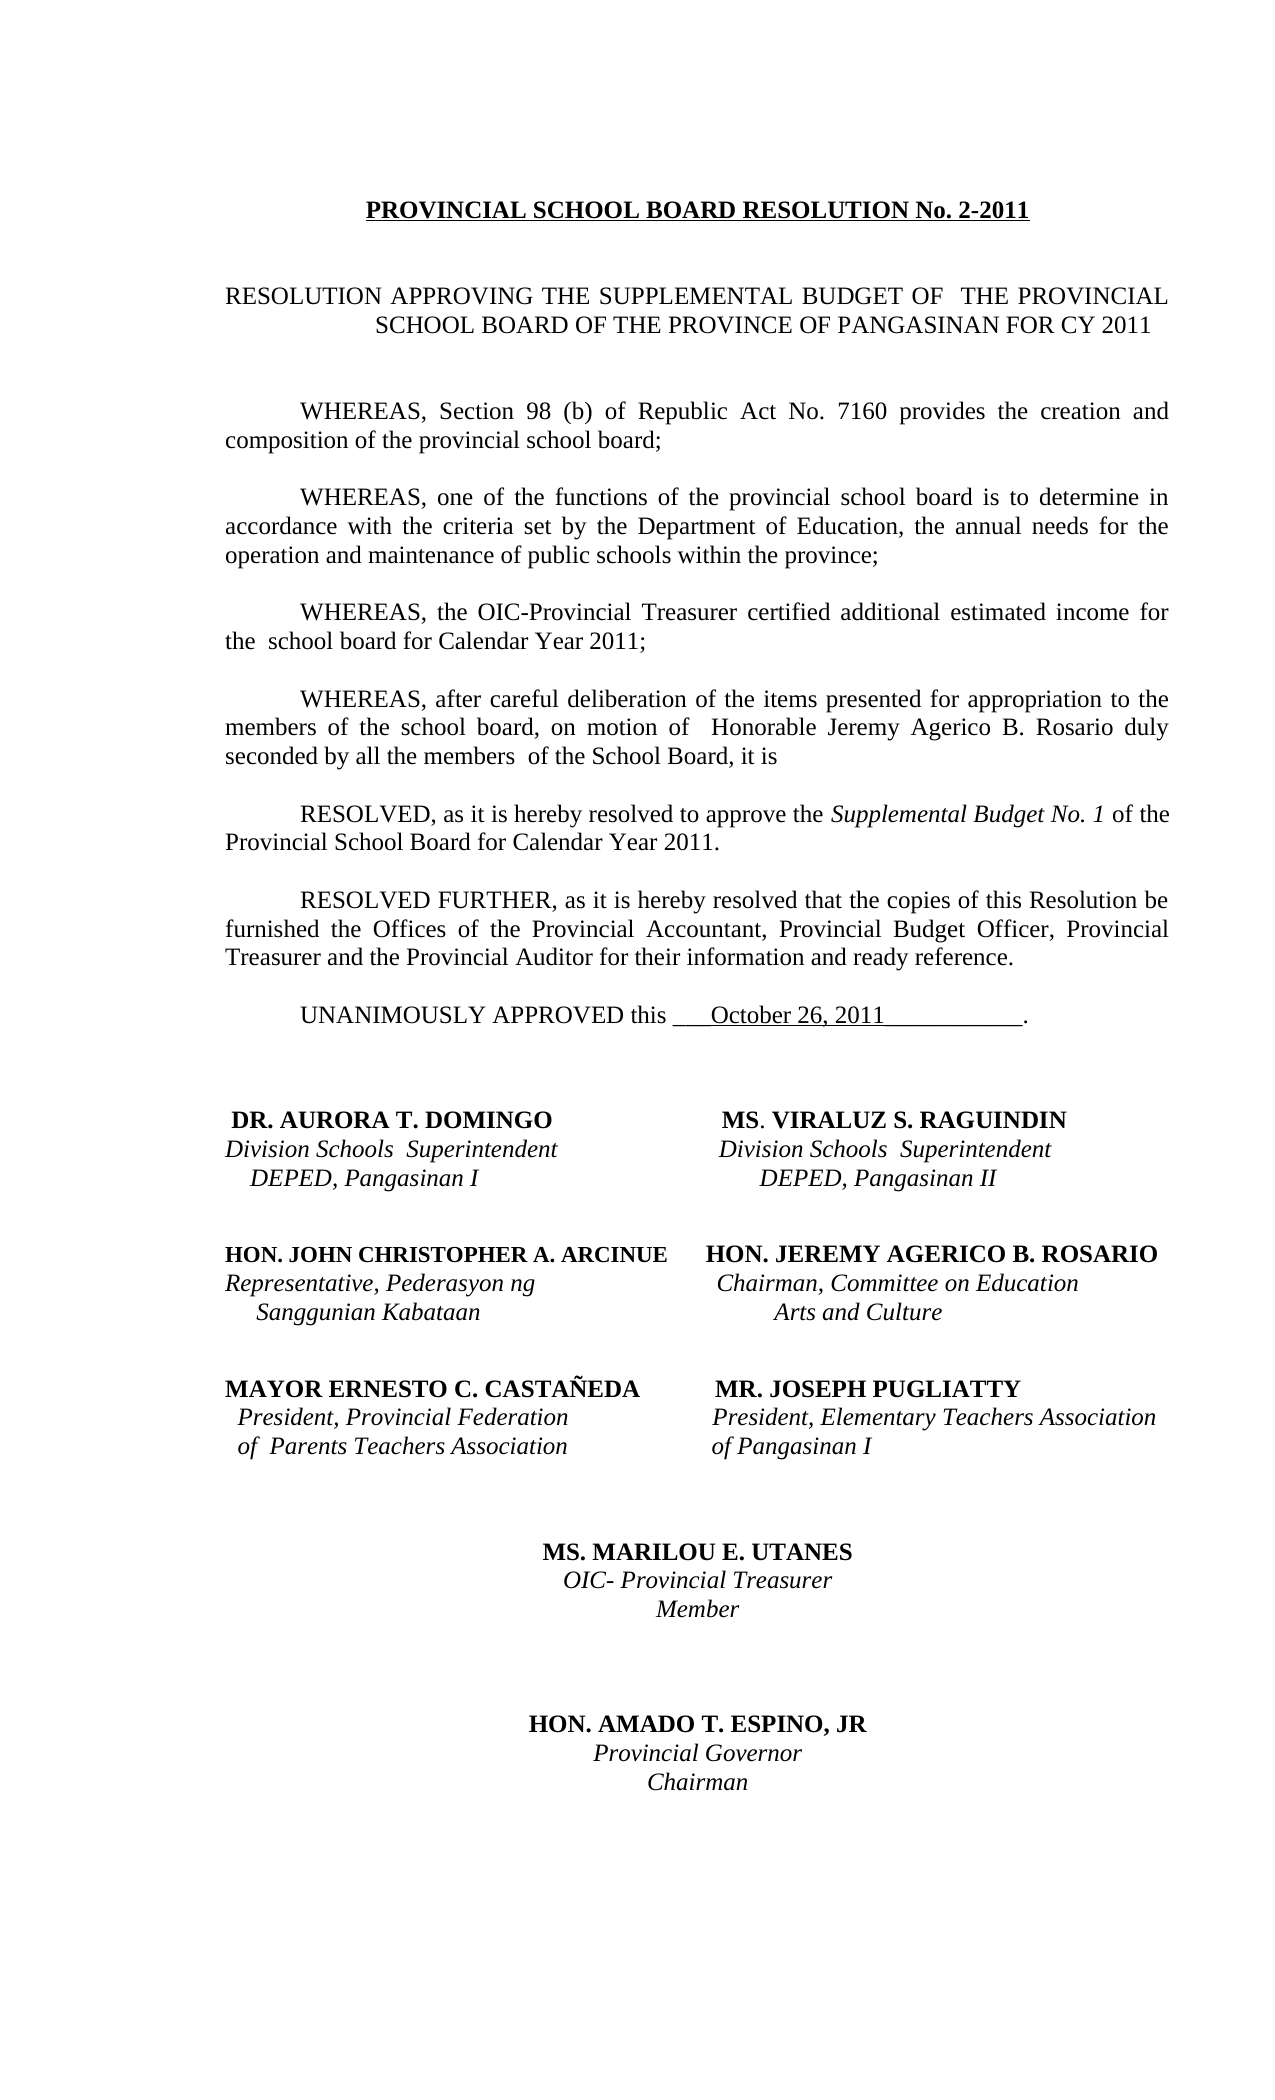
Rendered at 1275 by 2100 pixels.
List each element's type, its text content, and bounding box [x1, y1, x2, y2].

text of Parents Teachers Association of Pangasinan I [225, 1431, 1170, 1460]
text HON. AMADO T. ESPINO, JR [225, 1709, 1170, 1738]
text Division Schools Superintendent Division Schools Superintendent [225, 1134, 1170, 1163]
text DEPED, Pangasinan I DEPED, Pangasinan II [225, 1163, 1170, 1192]
text MAYOR ERNESTO C. CASTAÑEDA MR. JOSEPH PUGLIATTY [225, 1374, 1170, 1402]
text DR. AURORA T. DOMINGO MS. VIRALUZ S. RAGUINDIN [225, 1105, 1170, 1134]
text Sanggunian Kabataan Arts and Culture [225, 1297, 1170, 1326]
text WHEREAS, one of the functions of the provincial school board is to determine in accordance with the criteria set by the Department of Education, the annual needs for the operation and maintenance of public schools within the province; [225, 482, 1170, 569]
text Representative, Pederasyon ng Chairman, Committee on Education [225, 1268, 1170, 1297]
text WHEREAS, after careful deliberation of the items presented for appropriation to the members of the school board, on motion of Honorable Jeremy Agerico B. Rosario duly seconded by all the members of the School Board, it is [225, 684, 1170, 770]
text President, Provincial Federation President, Elementary Teachers Association [225, 1402, 1170, 1431]
text RESOLVED, as it is hereby resolved to approve the Supplemental Budget No. 1 of the Provincial School Board for Calendar Year 2011. [225, 799, 1170, 856]
text UNANIMOUSLY APPROVED this ___October 26, 2011___________. [225, 1000, 1170, 1029]
text BOARD RESOLUTION No. 2-2011 [225, 195, 1170, 224]
text RESOLUTION APPROVING THE SUPPLEMENTAL BUDGET OF THE PROVINCIAL SCHOOL BOARD OF THE PROVINCE OF PANGASINAN FOR CY 2011 [225, 281, 1170, 339]
text MS. MARILOU E. UTANES [225, 1537, 1170, 1565]
text OIC- Provincial Treasurer [225, 1565, 1170, 1594]
text WHEREAS, the OIC-Provincial Treasurer certified additional estimated income for the school board for Calendar Year 2011; [225, 597, 1170, 655]
text HON. JOHN CHRISTOPHER A. ARCINUE HON. JEREMY AGERICO B. ROSARIO [225, 1239, 1170, 1268]
text RESOLVED FURTHER, as it is hereby resolved that the copies of this Resolution be furnished the Offices of the Provincial Accountant, Provincial Budget Officer, Provincial Treasurer and the Provincial Auditor for their information and ready reference. [225, 885, 1170, 971]
text Chairman [225, 1767, 1170, 1795]
text Member [225, 1594, 1170, 1623]
text WHEREAS, Section 98 (b) of Republic Act No. 7160 provides the creation and composition of the provincial school board; [225, 396, 1170, 454]
text Provincial Governor [225, 1738, 1170, 1767]
